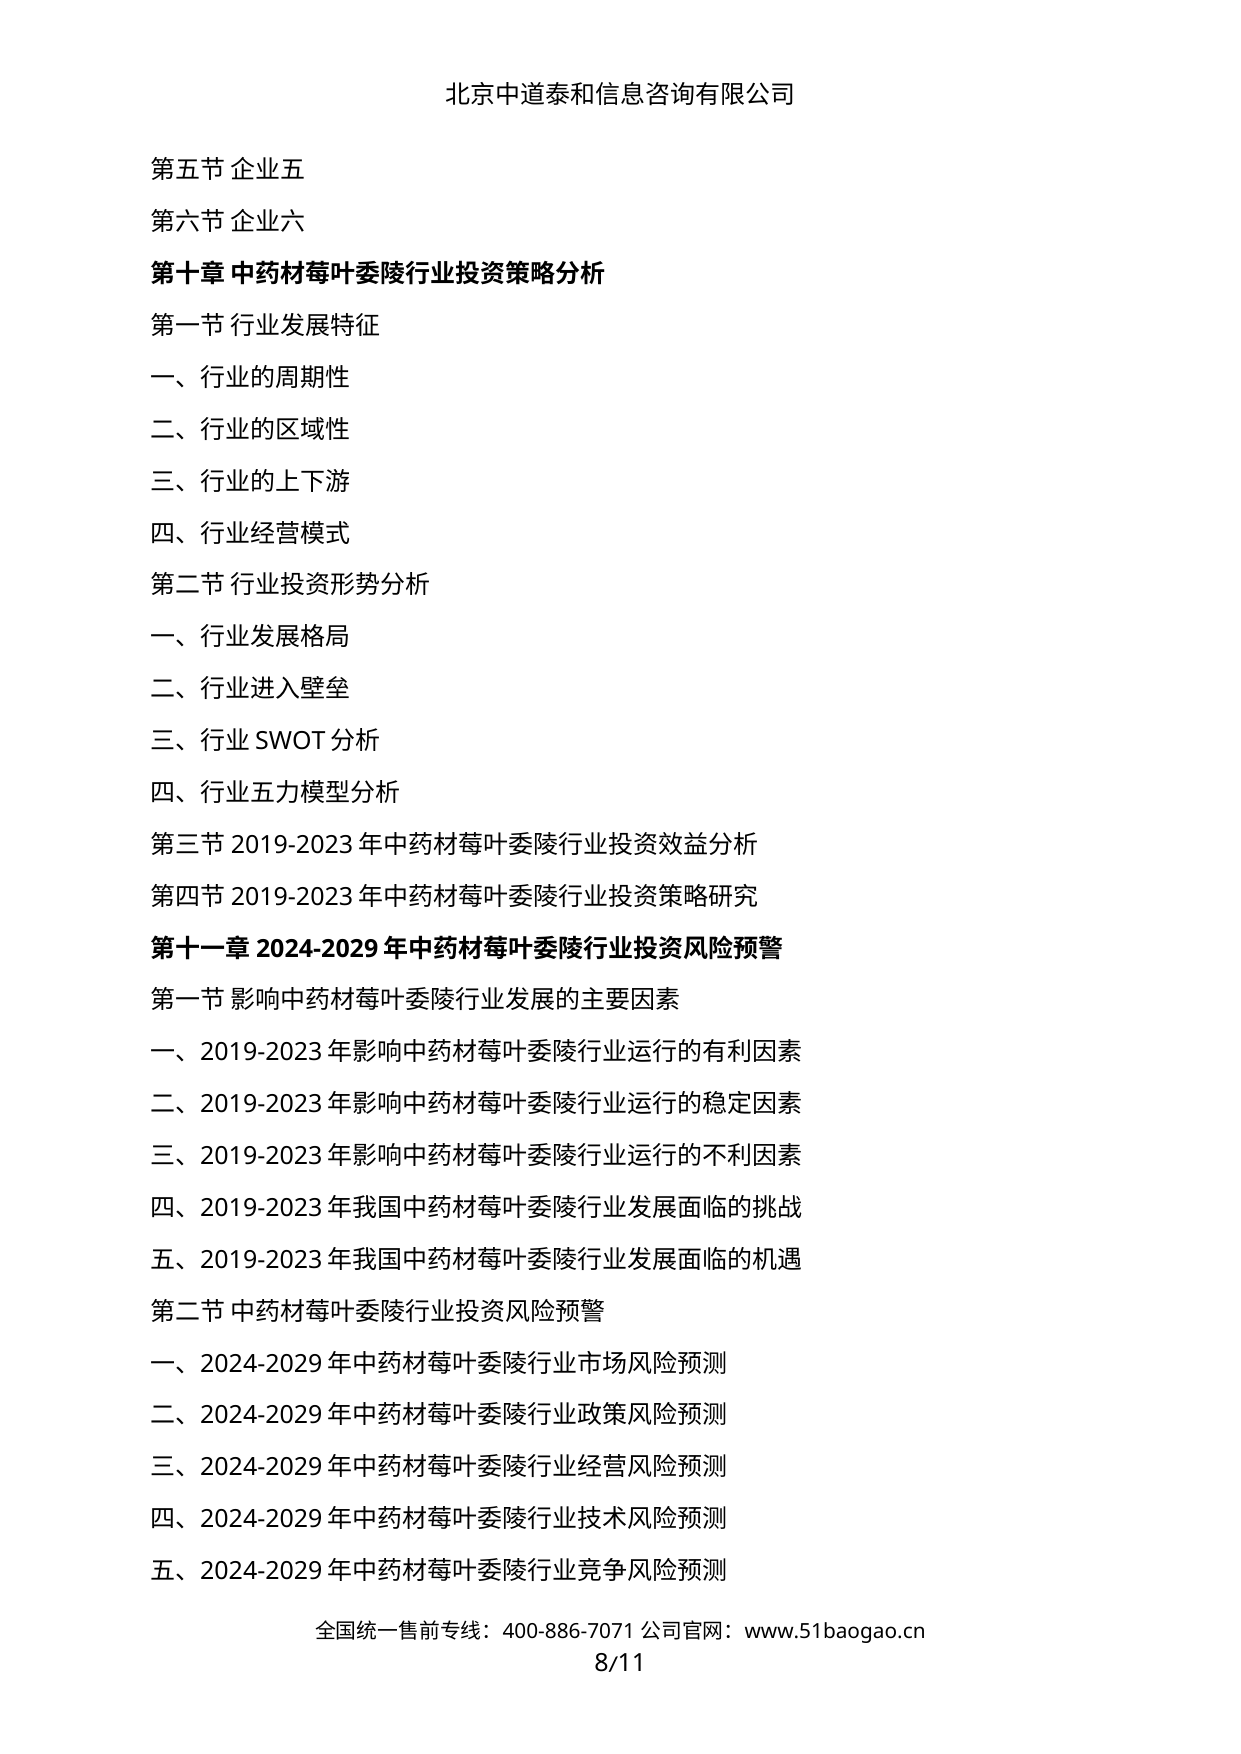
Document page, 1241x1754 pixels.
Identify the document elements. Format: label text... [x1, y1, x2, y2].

text 一、2019-2023年影响中药材莓叶委陵行业运行的有利因素 [150, 1032, 1090, 1068]
text 一、行业发展格局 [150, 617, 1090, 653]
text 三、2024-2029年中药材莓叶委陵行业经营风险预测 [150, 1447, 1090, 1483]
text 四、2019-2023年我国中药材莓叶委陵行业发展面临的挑战 [150, 1187, 1090, 1224]
text 一、行业的周期性 [150, 357, 1090, 394]
text 第二节 中药材莓叶委陵行业投资风险预警 [150, 1291, 1090, 1327]
text 第五节 企业五 [150, 150, 1090, 186]
text 一、2024-2029年中药材莓叶委陵行业市场风险预测 [150, 1343, 1090, 1379]
text 四、2024-2029年中药材莓叶委陵行业技术风险预测 [150, 1499, 1090, 1535]
text 第三节 2019-2023年中药材莓叶委陵行业投资效益分析 [150, 824, 1090, 861]
text 第四节 2019-2023年中药材莓叶委陵行业投资策略研究 [150, 876, 1090, 912]
text 三、2019-2023年影响中药材莓叶委陵行业运行的不利因素 [150, 1136, 1090, 1172]
text 第六节 企业六 [150, 202, 1090, 238]
text 第十一章 2024-2029年中药材莓叶委陵行业投资风险预警 [150, 928, 1090, 964]
text 三、行业的上下游 [150, 461, 1090, 497]
text 第一节 影响中药材莓叶委陵行业发展的主要因素 [150, 980, 1090, 1016]
text 五、2024-2029年中药材莓叶委陵行业竞争风险预测 [150, 1551, 1090, 1587]
text 二、2024-2029年中药材莓叶委陵行业政策风险预测 [150, 1395, 1090, 1431]
text 三、行业SWOT分析 [150, 721, 1090, 757]
text 二、行业的区域性 [150, 409, 1090, 446]
text 五、2019-2023年我国中药材莓叶委陵行业发展面临的机遇 [150, 1239, 1090, 1276]
text 二、2019-2023年影响中药材莓叶委陵行业运行的稳定因素 [150, 1084, 1090, 1120]
text 四、行业五力模型分析 [150, 772, 1090, 809]
text 第一节 行业发展特征 [150, 306, 1090, 342]
text 二、行业进入壁垒 [150, 669, 1090, 705]
text 四、行业经营模式 [150, 513, 1090, 549]
text 第十章 中药材莓叶委陵行业投资策略分析 [150, 254, 1090, 290]
text 第二节 行业投资形势分析 [150, 565, 1090, 601]
